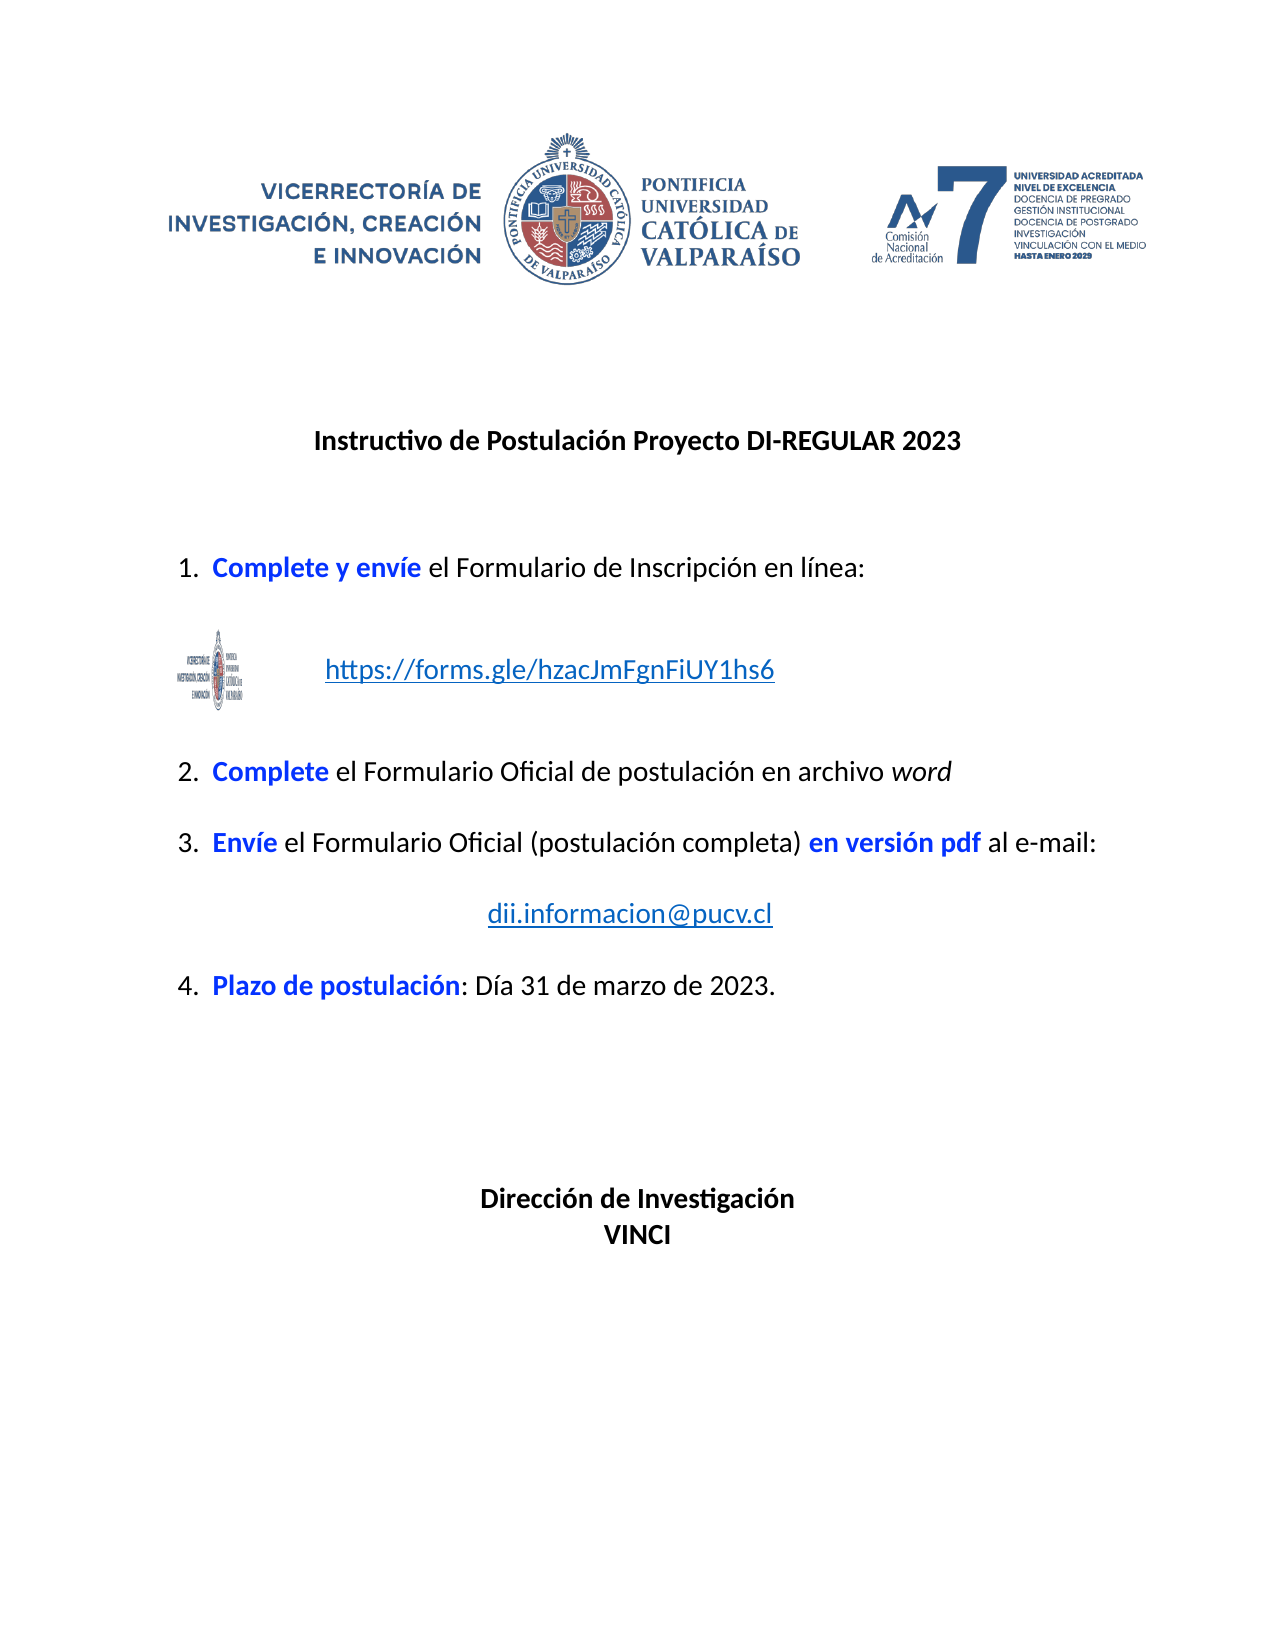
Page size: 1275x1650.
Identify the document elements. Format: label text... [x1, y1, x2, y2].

text VINCI [177, 1216, 1098, 1252]
text dii.informacion@pucv.cl [177, 896, 1098, 931]
text Dirección de Investigación [177, 1181, 1098, 1216]
text 3. Envíe el Formulario Oficial (postulación completa) en versión pdf al e-mail: [177, 824, 1098, 860]
picture [175, 624, 251, 713]
text 4. Plazo de postulación: Día 31 de marzo de 2023. [177, 967, 1098, 1002]
text 1. Complete y envíe el Formulario de Inscripción en línea: [177, 549, 1098, 585]
picture [146, 124, 1153, 290]
text 2. Complete el Formulario Oficial de postulación en archivo word [177, 753, 1098, 789]
text Instructivo de Postulación Proyecto DI-REGULAR 2023 [177, 422, 1098, 458]
text https://forms.gle/hzacJmFgnFiUY1hs6 [177, 651, 1098, 687]
